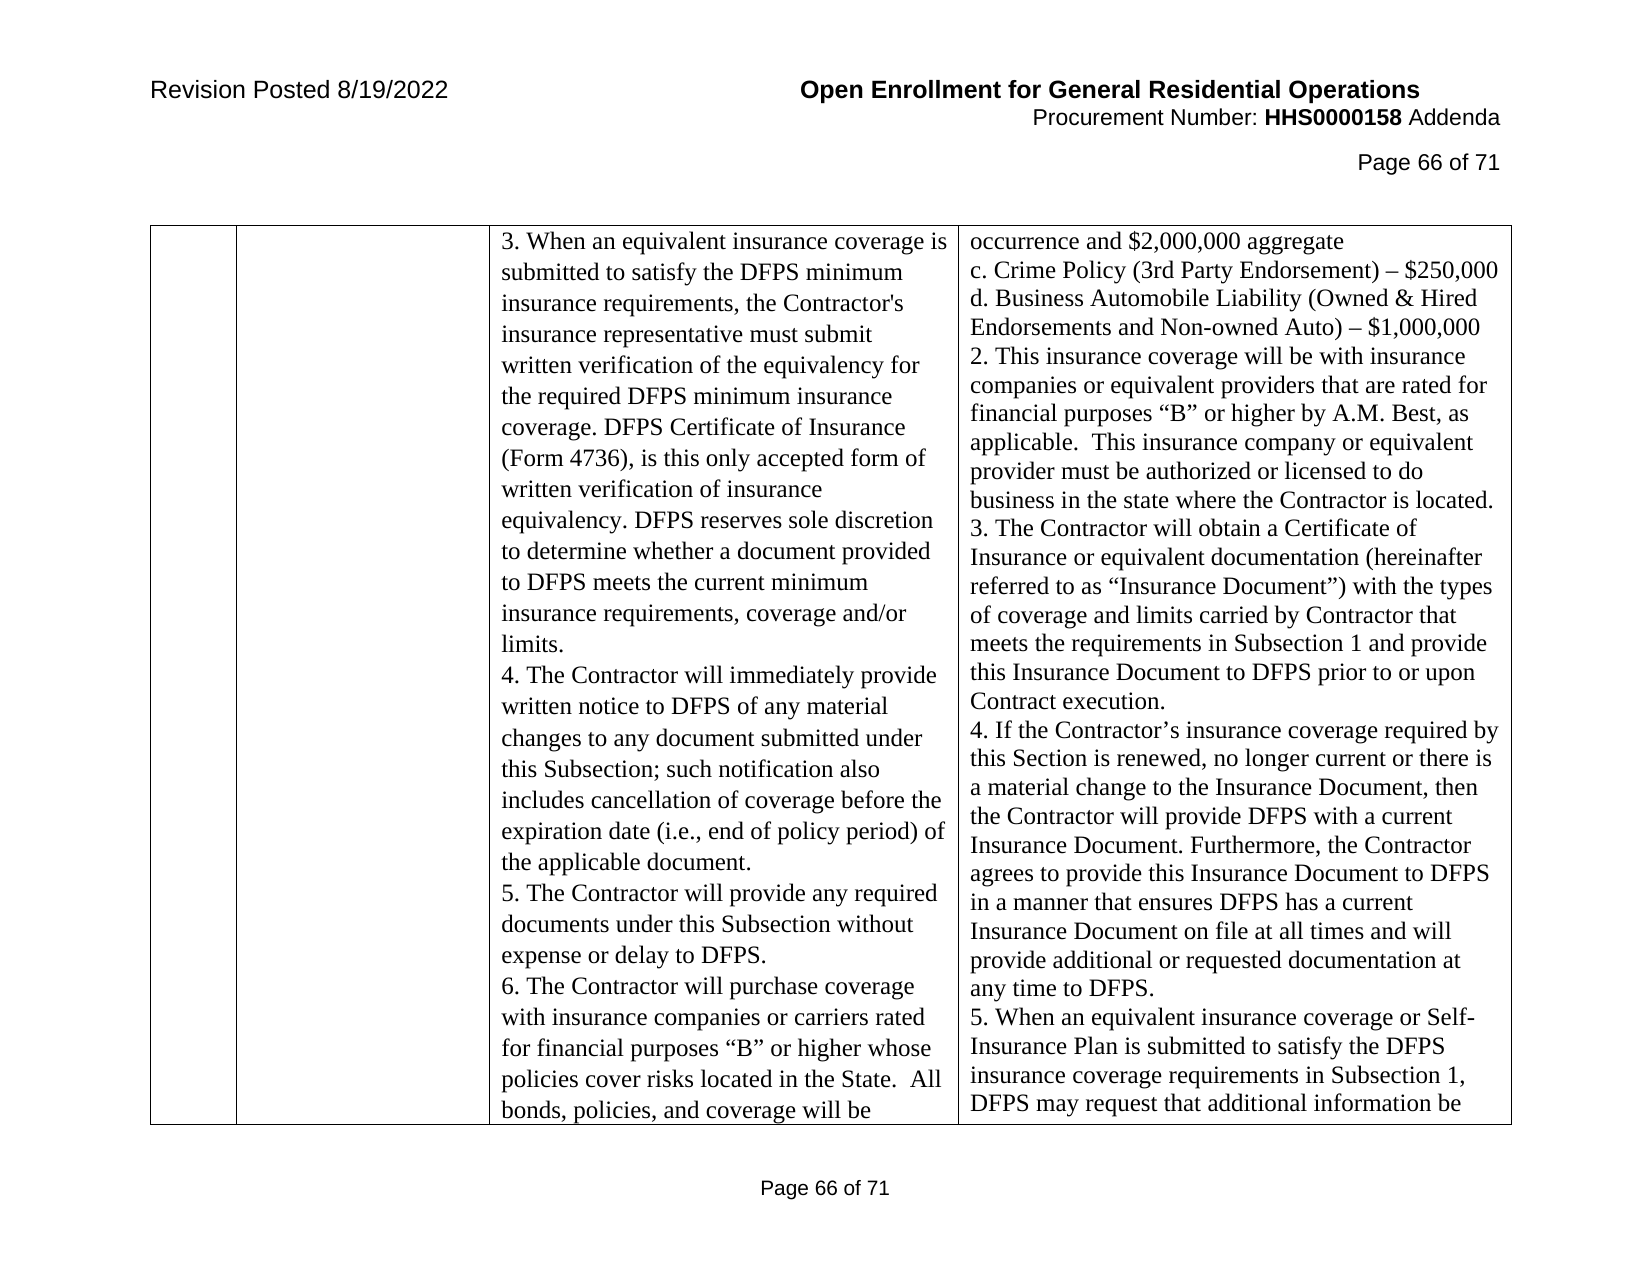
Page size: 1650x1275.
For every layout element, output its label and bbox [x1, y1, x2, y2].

table_cell [151, 226, 236, 1124]
table_cell [490, 226, 958, 1124]
table_cell [959, 226, 1511, 1124]
table_cell [237, 226, 489, 1124]
